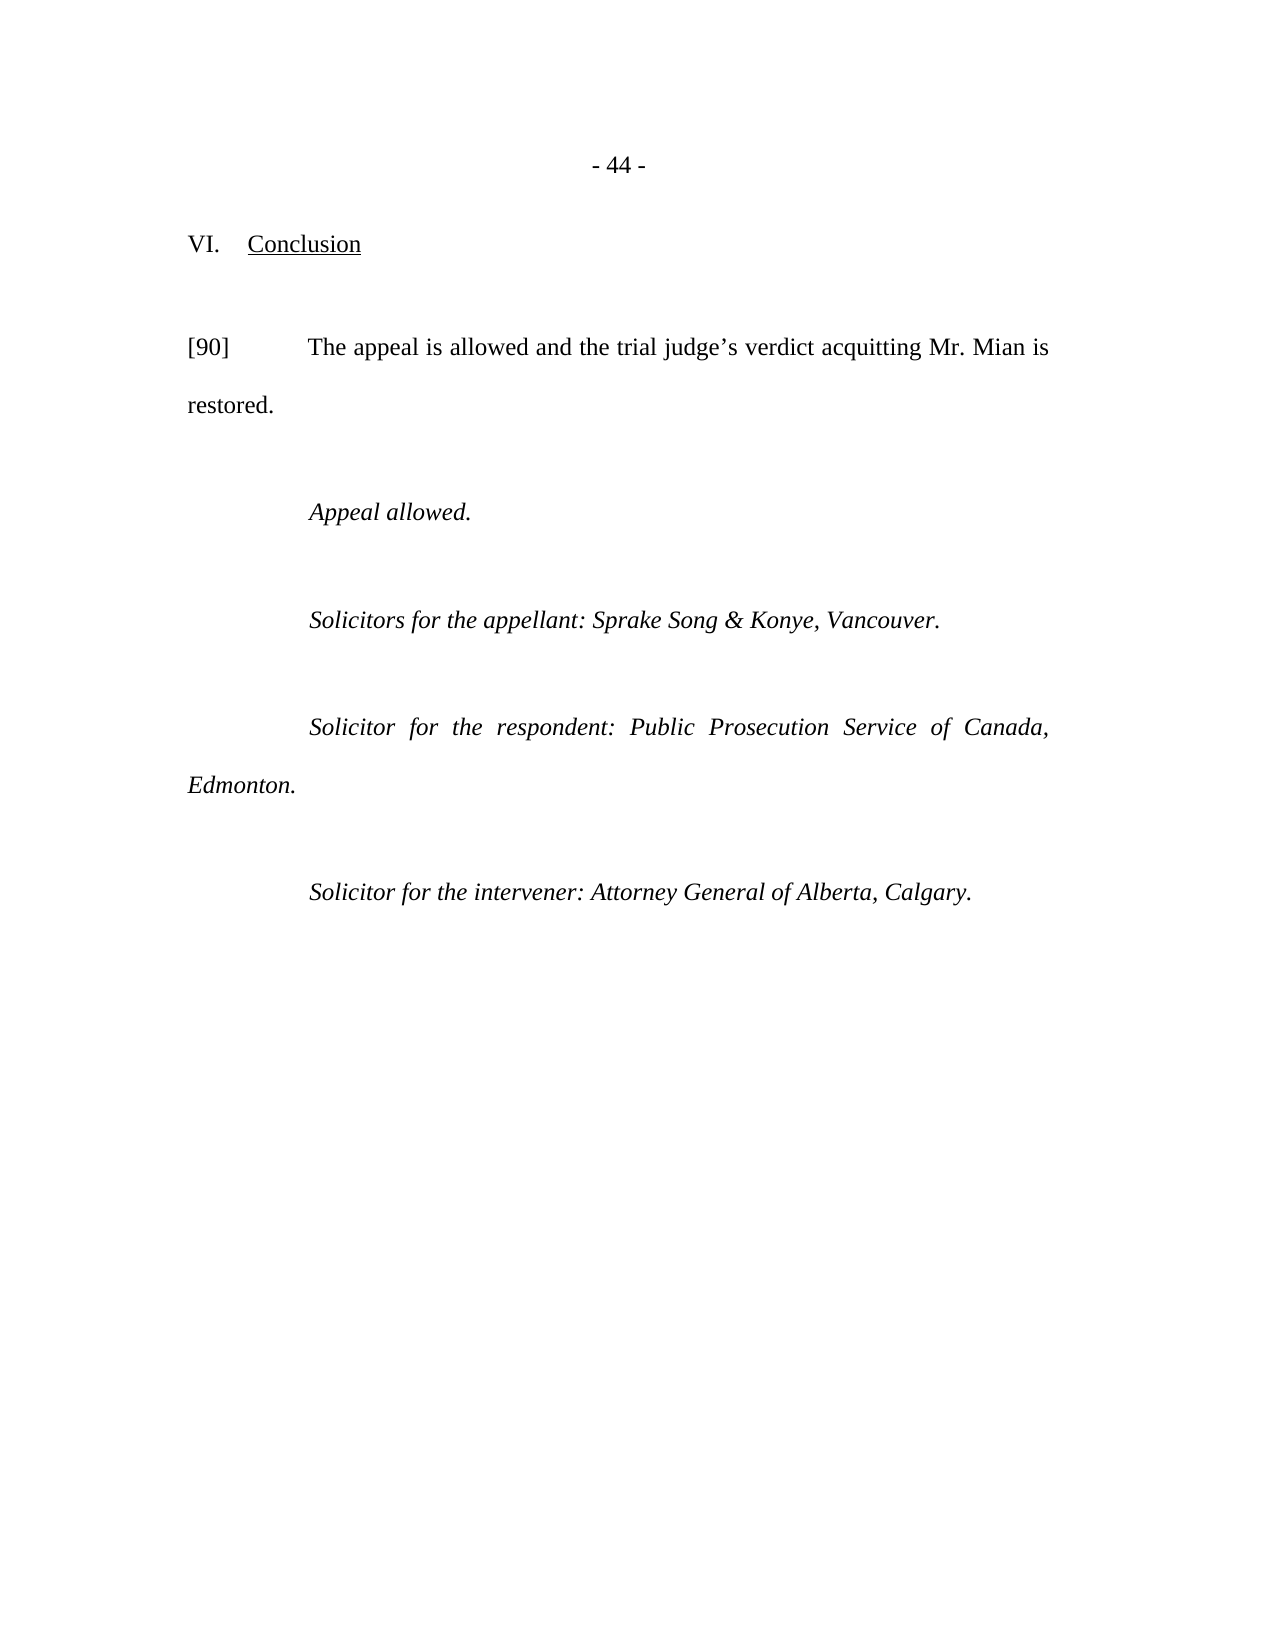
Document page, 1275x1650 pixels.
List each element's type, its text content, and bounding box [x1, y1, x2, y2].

text The appeal is allowed and the trial judge’s verdict acquitting Mr. Mian is restored. [187, 332, 1050, 419]
text Solicitor for the respondent: Public Prosecution Service of Canada, Edmonton. [187, 712, 1050, 799]
text Solicitors for the appellant: Sprake Song & Konye, Vancouver. [187, 605, 1050, 634]
title Conclusion [187, 229, 1050, 257]
text Appeal allowed. [187, 497, 1050, 526]
text Solicitor for the intervener: Attorney General of Alberta, Calgary. [187, 877, 1050, 906]
